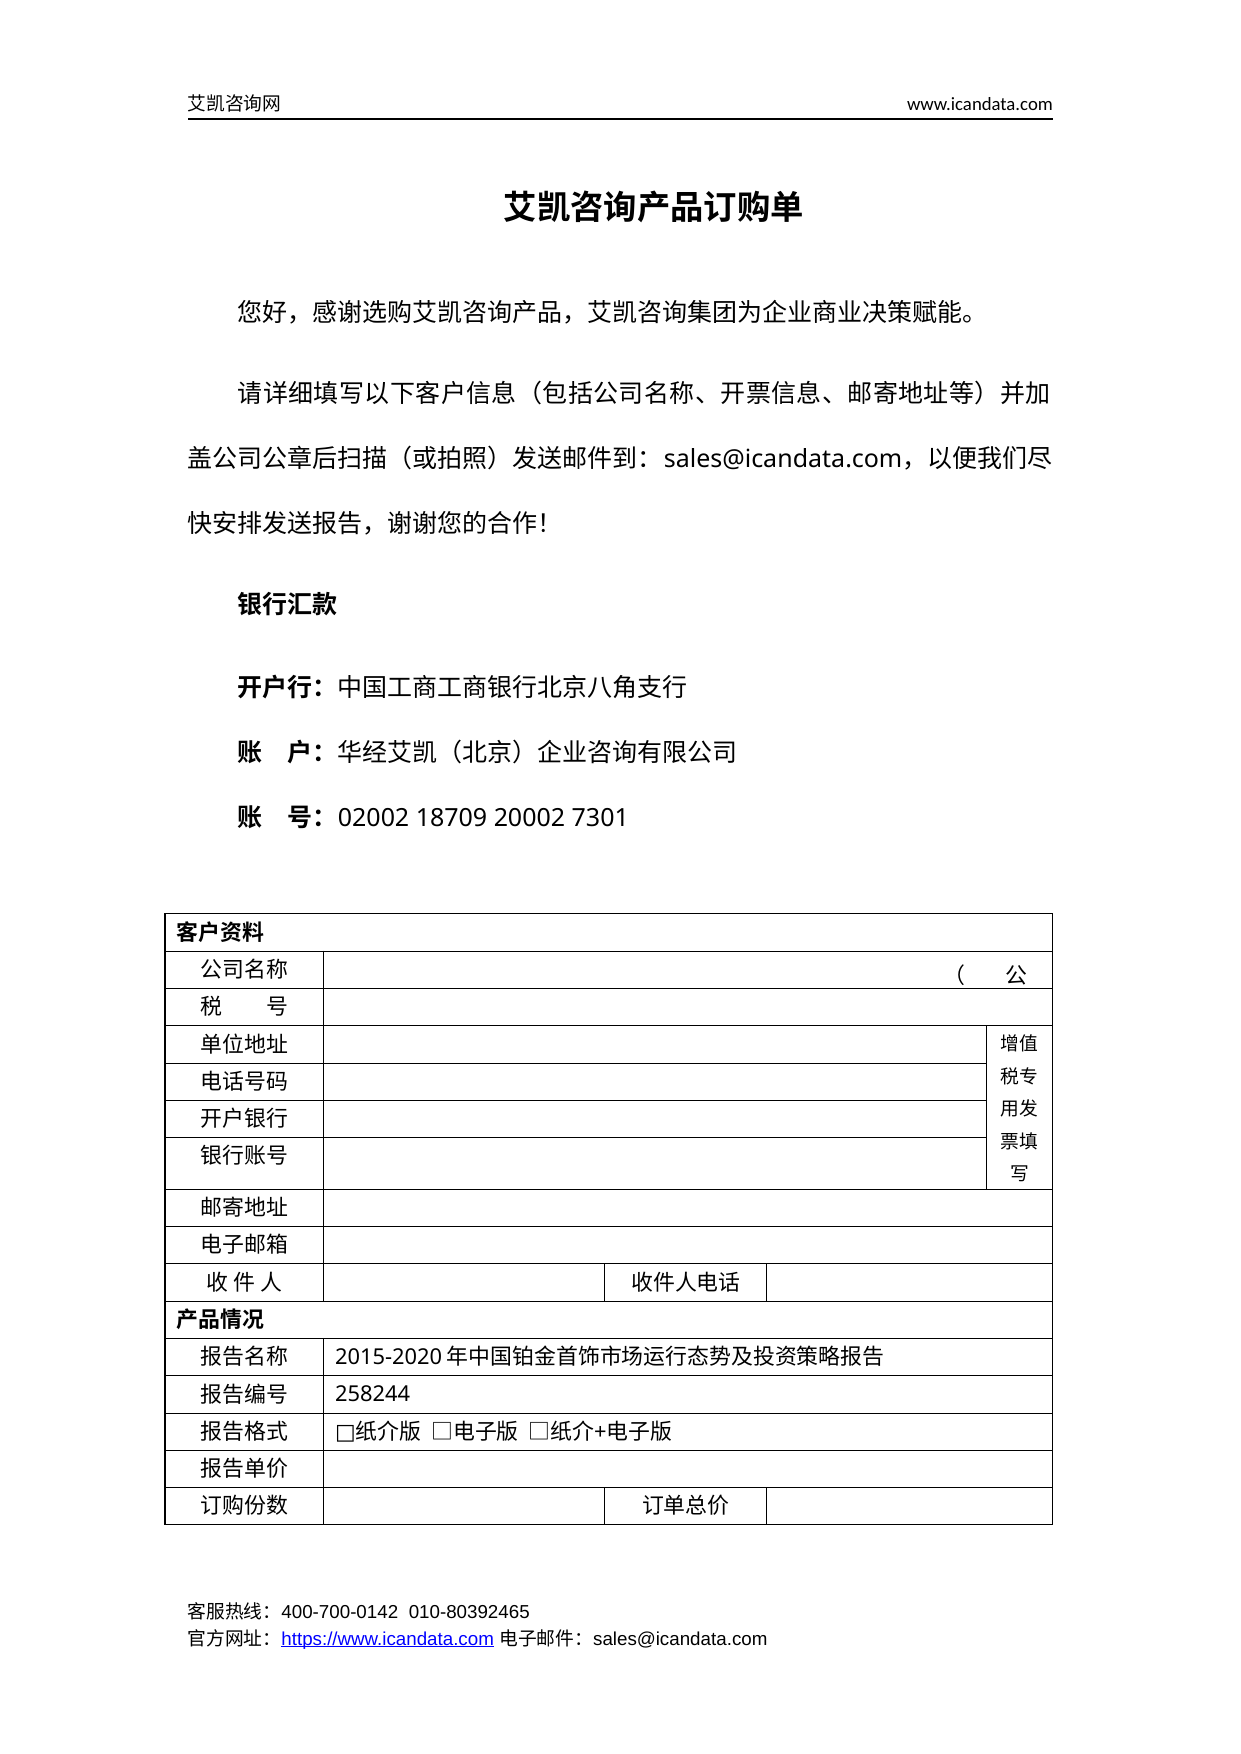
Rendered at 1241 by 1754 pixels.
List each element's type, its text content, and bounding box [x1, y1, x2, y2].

table_cell [324, 952, 1052, 988]
table_cell 开户银行 [166, 1101, 323, 1137]
table_header 客户资料 [166, 914, 1052, 951]
table_cell 产品情况 [166, 1302, 1052, 1338]
table_cell [324, 1190, 1052, 1226]
table_cell [324, 1064, 986, 1100]
table_cell [324, 1451, 1052, 1487]
table_cell 收件人电话 [605, 1264, 766, 1301]
table_cell 单位地址 [166, 1026, 323, 1062]
table_cell 2015-2020年中国铂金首饰市场运行态势及投资策略报告 [324, 1339, 1052, 1375]
table_cell 258244 [324, 1376, 1052, 1412]
text 账 户：华经艾凯（北京）企业咨询有限公司 [187, 718, 1053, 783]
table_cell 报告单价 [166, 1451, 323, 1487]
table_cell 电话号码 [166, 1064, 323, 1100]
table_cell 订购份数 [166, 1488, 323, 1524]
table_cell [324, 1101, 986, 1137]
table_cell 银行账号 [166, 1138, 323, 1189]
text 您好，感谢选购艾凯咨询产品，艾凯咨询集团为企业商业决策赋能。 [187, 278, 1053, 343]
table_cell [324, 1026, 986, 1062]
text 银行汇款 [187, 570, 1053, 635]
table_cell 报告名称 [166, 1339, 323, 1375]
table_cell [324, 989, 1052, 1025]
table_cell [324, 1488, 604, 1524]
table_cell [767, 1488, 1052, 1524]
table_cell [324, 1264, 604, 1301]
table_cell [767, 1264, 1052, 1301]
table_cell 增值税专用发票填写 [987, 1026, 1052, 1189]
table_cell [324, 1138, 986, 1189]
table_cell 报告格式 [166, 1414, 323, 1450]
text 请详细填写以下客户信息（包括公司名称、开票信息、邮寄地址等）并加盖公司公章后扫描（或拍照）发送邮件到：sales@icandata.com，以便我们尽快安排发送报告，谢谢您的合作！ [187, 359, 1053, 554]
table_cell □纸介版 □电子版 □纸介+电子版 [324, 1414, 1052, 1450]
table_cell 订单总价 [605, 1488, 766, 1524]
text 账 号：02002 18709 20002 7301 [187, 783, 1053, 848]
table_cell 邮寄地址 [166, 1190, 323, 1226]
table_cell 税 号 [166, 989, 323, 1025]
table_cell 报告编号 [166, 1376, 323, 1412]
table_cell [324, 1227, 1052, 1263]
text 开户行：中国工商工商银行北京八角支行 [187, 653, 1053, 718]
table_cell 公司名称 [166, 952, 323, 988]
text 艾凯咨询产品订购单 [187, 172, 1053, 237]
table_cell 收 件 人 [166, 1264, 323, 1301]
table_cell 电子邮箱 [166, 1227, 323, 1263]
